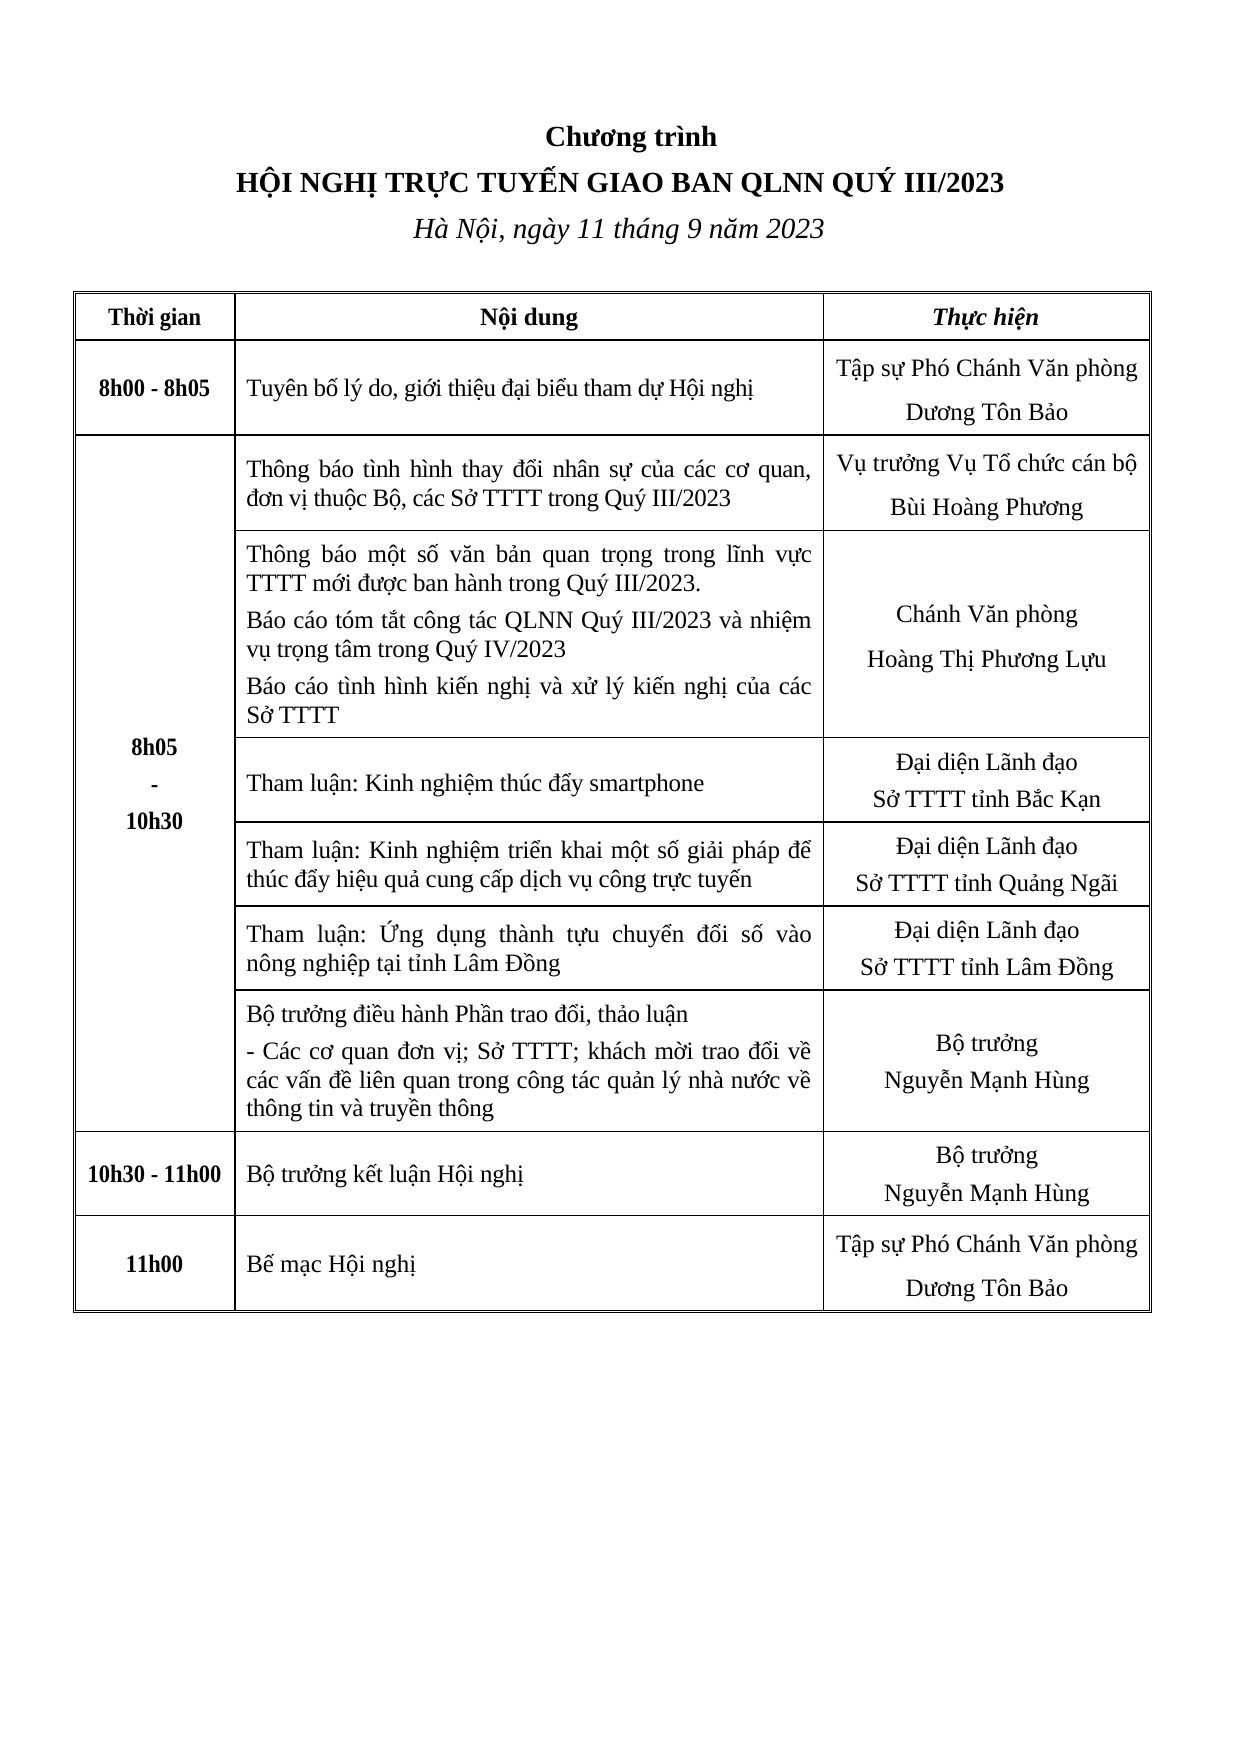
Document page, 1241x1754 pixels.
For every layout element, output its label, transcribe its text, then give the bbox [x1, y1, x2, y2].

table_header Nội dung [236, 294, 823, 339]
table_cell Thông báo một số văn bản quan trọng trong lĩnh vực TTTT mới được ban hành trong Quý III/2023. Báo cáo tóm tắt công tác QLNN Quý III/2023 và nhiệm vụ trọng tâm trong Quý IV/2023 Báo cáo tình hình kiến nghị và xử lý kiến nghị của các Sở TTTT [236, 531, 823, 737]
table_cell Đại diện Lãnh đạo Sở TTTT tỉnh Lâm Đồng [824, 907, 1149, 989]
table_cell Bộ trưởng Nguyễn Mạnh Hùng [824, 991, 1149, 1131]
table_header Thực hiện [824, 294, 1149, 339]
table_cell Chánh Văn phòng Hoàng Thị Phương Lựu [824, 531, 1149, 737]
text Hà Nội, ngày 11 tháng 9 năm 2023 [150, 211, 1090, 244]
table_cell Tập sự Phó Chánh Văn phòng Dương Tôn Bảo [824, 1216, 1149, 1310]
table_cell 11h00 [76, 1216, 234, 1310]
table_cell Tuyên bố lý do, giới thiệu đại biểu tham dự Hội nghị [236, 341, 823, 434]
text Chương trình [150, 119, 1090, 152]
table_header Thời gian [76, 294, 234, 339]
table_cell Bộ trưởng điều hành Phần trao đổi, thảo luận - Các cơ quan đơn vị; Sở TTTT; khách mời trao đổi về các vấn đề liên quan trong công tác quản lý nhà nước về thông tin và truyền thông [236, 991, 823, 1131]
table_cell Tham luận: Kinh nghiệm thúc đẩy smartphone [236, 738, 823, 821]
table_cell 8h05 - 10h30 [76, 436, 234, 1131]
table_cell Bộ trưởng Nguyễn Mạnh Hùng [824, 1132, 1149, 1215]
table_cell Vụ trưởng Vụ Tổ chức cán bộ Bùi Hoàng Phương [824, 436, 1149, 529]
table_cell Tập sự Phó Chánh Văn phòng Dương Tôn Bảo [824, 341, 1149, 434]
table_cell 8h00 - 8h05 [76, 341, 234, 434]
table_cell Tham luận: Ứng dụng thành tựu chuyển đổi số vào nông nghiệp tại tỉnh Lâm Đồng [236, 907, 823, 989]
table_cell Thông báo tình hình thay đổi nhân sự của các cơ quan, đơn vị thuộc Bộ, các Sở TTTT trong Quý III/2023 [236, 436, 823, 529]
table_cell Tham luận: Kinh nghiệm triển khai một số giải pháp để thúc đẩy hiệu quả cung cấp dịch vụ công trực tuyến [236, 823, 823, 905]
table_cell Đại diện Lãnh đạo Sở TTTT tỉnh Quảng Ngãi [824, 823, 1149, 905]
table_cell Bộ trưởng kết luận Hội nghị [236, 1132, 823, 1215]
table_cell Bế mạc Hội nghị [236, 1216, 823, 1310]
table_cell Đại diện Lãnh đạo Sở TTTT tỉnh Bắc Kạn [824, 738, 1149, 821]
text HỘI NGHỊ TRỰC TUYẾN GIAO BAN QLNN QUÝ III/2023 [150, 165, 1090, 198]
table_cell 10h30 - 11h00 [76, 1132, 234, 1215]
